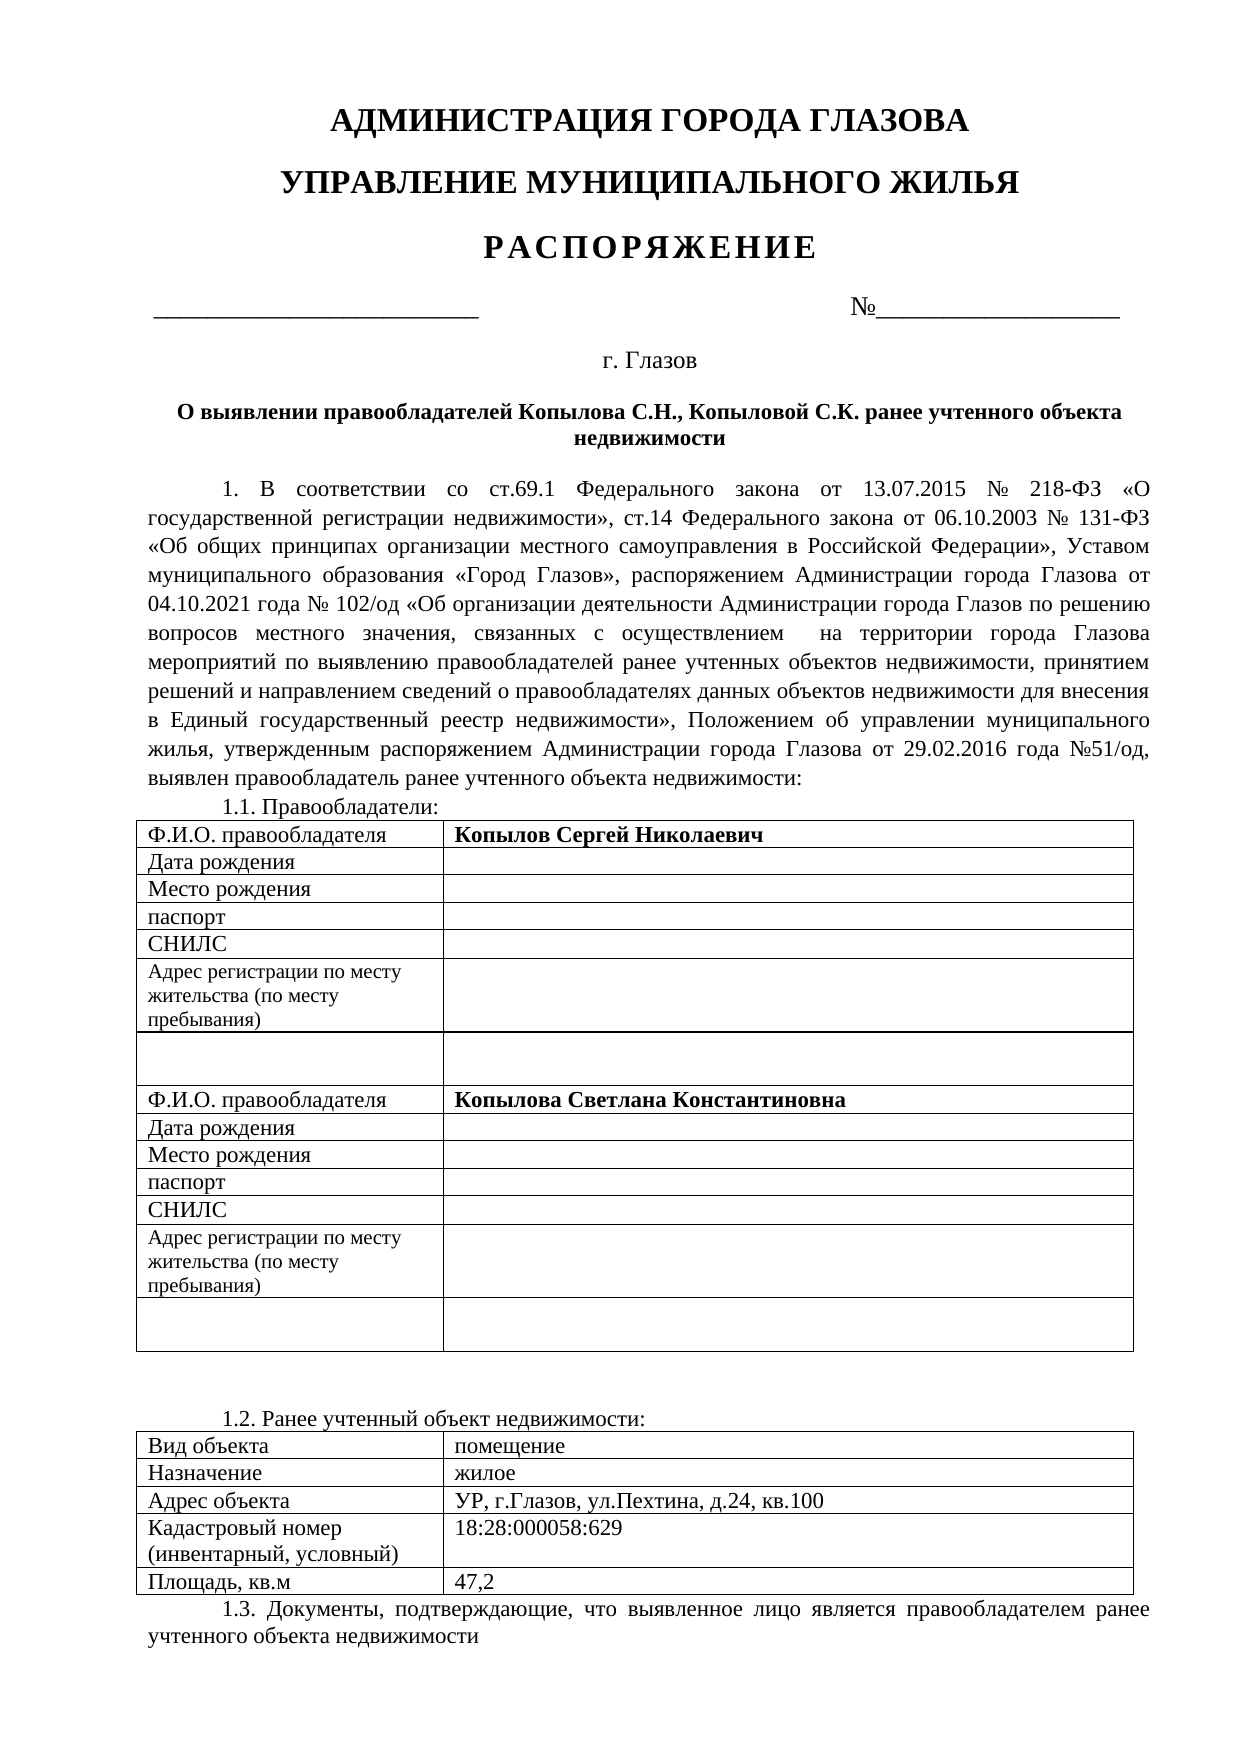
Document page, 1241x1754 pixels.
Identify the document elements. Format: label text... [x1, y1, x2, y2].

table_cell Назначение [137, 1459, 443, 1486]
list 1.1. Правообладатели: [148, 793, 1152, 819]
table_cell СНИЛС [137, 1196, 443, 1224]
table_cell [137, 1298, 443, 1351]
table_cell Место рождения [137, 875, 443, 902]
table_cell Кадастровый номер (инвентарный, условный) [137, 1514, 443, 1567]
table_cell паспорт [137, 903, 443, 929]
table_header Ф.И.О. правообладателя [137, 821, 443, 847]
text 1. В соответствии со ст.69.1 Федерального закона от 13.07.2015 № 218-ФЗ «О государственной регистрации недвижимости», ст.14 Федерального закона от 06.10.2003 № 131-ФЗ «Об общих принципах организации местного самоуправления в Российской Федерации», Уставом муниципального образования «Город Глазов», распоряжением Администрации города Глазова от 04.10.2021 года № 102/од «Об организации деятельности Администрации города Глазов по решению вопросов местного значения, связанных с осуществлением на территории города Глазова мероприятий по выявлению правообладателей ранее учтенных объектов недвижимости, принятием решений и направлением сведений о правообладателях данных объектов недвижимости для внесения в Единый государственный реестр недвижимости», Положением об управлении муниципального жилья, утвержденным распоряжением Администрации города Глазова от 29.02.2016 года №51/од, выявлен правообладатель ранее учтенного объекта недвижимости: [148, 475, 1152, 791]
text О выявлении правообладателей Копылова С.Н., Копыловой С.К. ранее учтенного объекта недвижимости [148, 398, 1152, 451]
table_cell [444, 930, 1133, 958]
text 1.3. Документы, подтверждающие, что выявленное лицо является правообладателем ранее учтенного объекта недвижимости [148, 1595, 1152, 1648]
table_cell Адрес регистрации по месту жительства (по месту пребывания) [137, 1225, 443, 1297]
table_cell Адрес регистрации по месту жительства (по месту пребывания) [137, 959, 443, 1031]
table_cell Адрес объекта [137, 1487, 443, 1513]
table_cell Дата рождения [137, 1114, 443, 1140]
table_cell УР, г.Глазов, ул.Пехтина, д.24, кв.100 [444, 1487, 1133, 1513]
table_cell СНИЛС [137, 930, 443, 958]
table_cell [444, 1033, 1133, 1085]
table_cell [444, 1225, 1133, 1297]
text УПРАВЛЕНИЕ МУНИЦИПАЛЬНОГО ЖИЛЬЯ [148, 163, 1152, 201]
table_cell [444, 875, 1133, 902]
table_cell [444, 1196, 1133, 1224]
table_cell [444, 1141, 1133, 1167]
table_cell Копылова Светлана Константиновна [444, 1086, 1133, 1113]
table_cell 18:28:000058:629 [444, 1514, 1133, 1567]
table_cell Площадь, кв.м [137, 1568, 443, 1594]
table_cell [444, 1114, 1133, 1140]
table_cell [444, 959, 1133, 1031]
table_cell [444, 848, 1133, 874]
table_cell Ф.И.О. правообладателя [137, 1086, 443, 1113]
table_cell Дата рождения [137, 848, 443, 874]
table_cell паспорт [137, 1169, 443, 1195]
table_cell Место рождения [137, 1141, 443, 1167]
table_cell [444, 1169, 1133, 1195]
table_cell [444, 1298, 1133, 1351]
text 1.2. Ранее учтенный объект недвижимости: [148, 1404, 1152, 1431]
text г. Глазов [148, 345, 1152, 374]
table_cell жилое [444, 1459, 1133, 1486]
text ________________________ №__________________ [148, 290, 1152, 321]
table_header Копылов Сергей Николаевич [444, 821, 1133, 847]
table_cell 47,2 [444, 1568, 1133, 1594]
table_cell [444, 903, 1133, 929]
table_cell [137, 1033, 443, 1085]
subtitle РАСПОРЯЖЕНИЕ [148, 227, 1152, 266]
text АДМИНИСТРАЦИЯ ГОРОДА ГЛАЗОВА [148, 100, 1152, 139]
table_header Вид объекта [137, 1432, 443, 1458]
table_header помещение [444, 1432, 1133, 1458]
